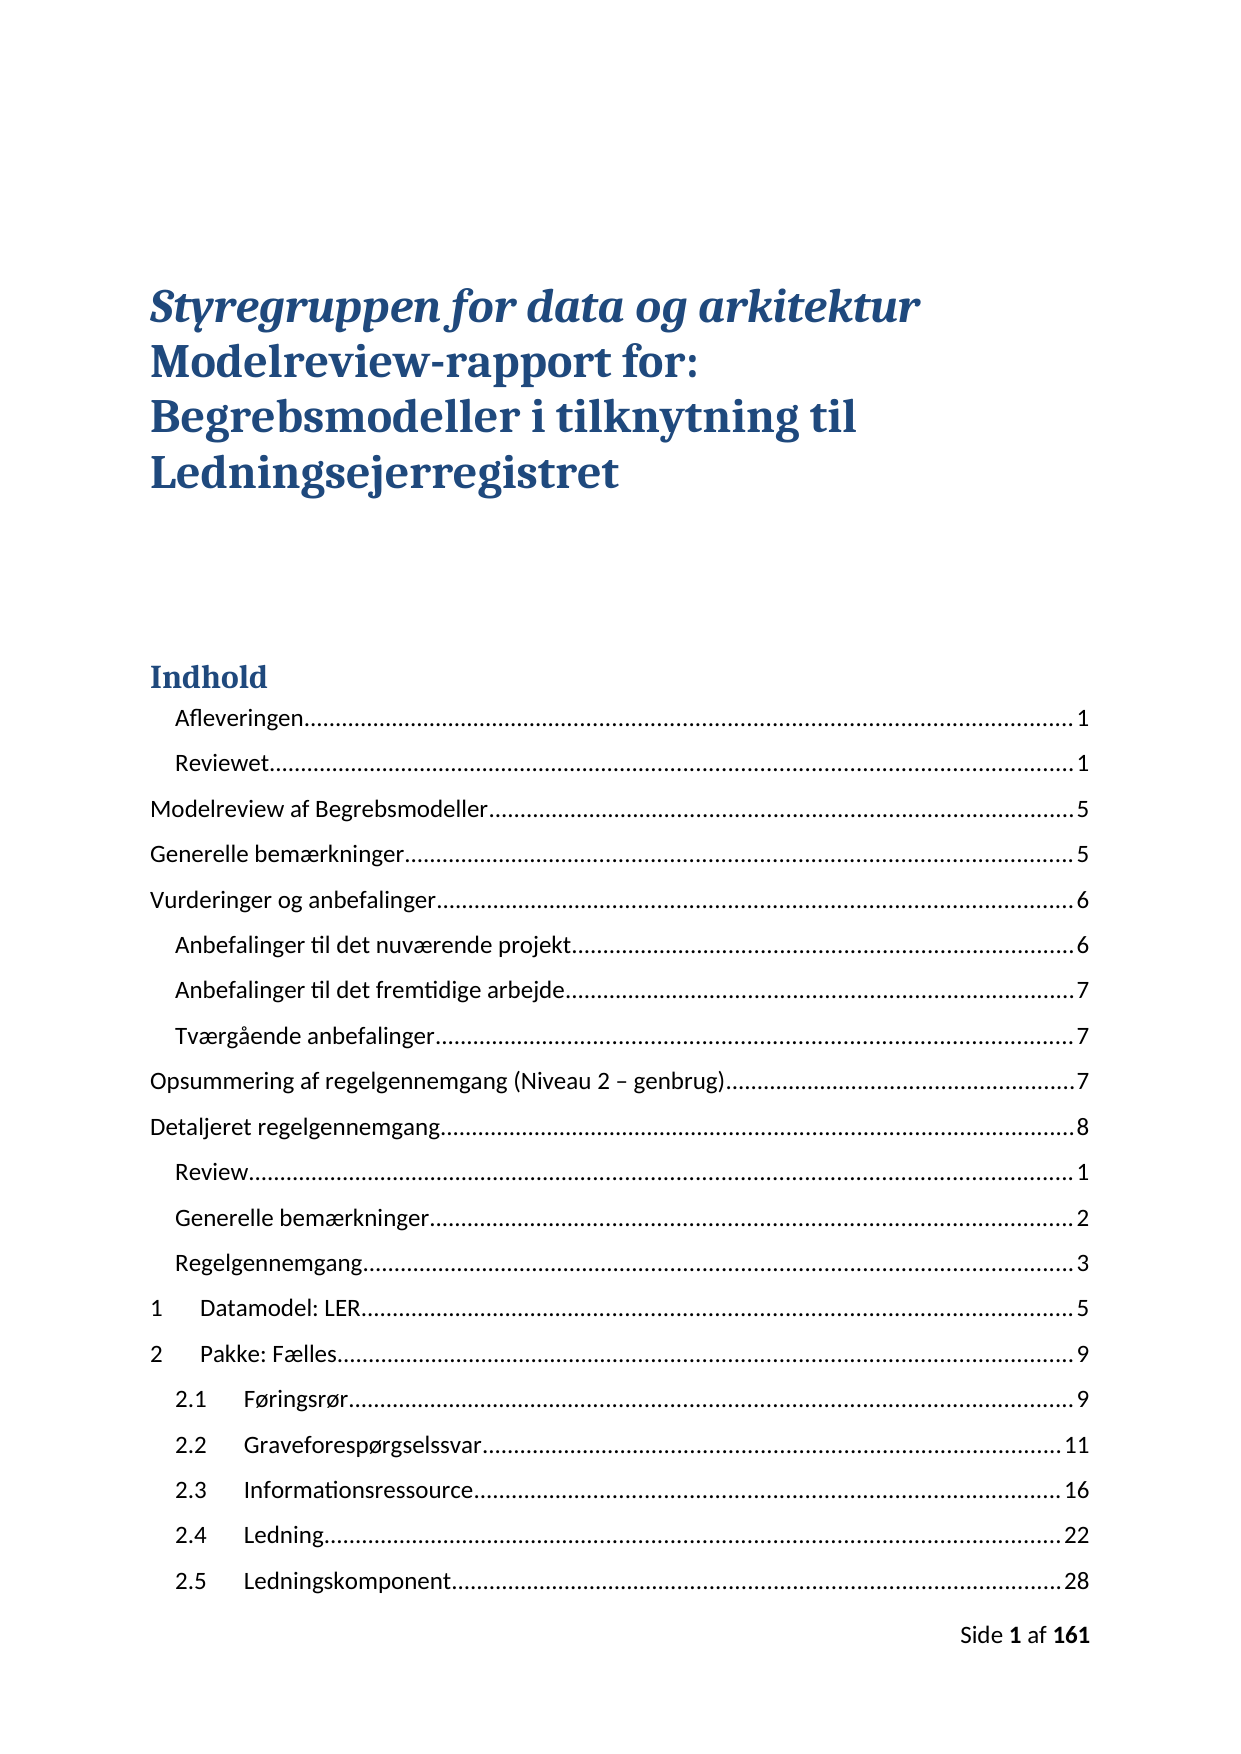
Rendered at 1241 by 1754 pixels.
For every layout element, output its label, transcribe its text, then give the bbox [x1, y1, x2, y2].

text Modelreview-rapport for: Begrebsmodeller i tilknytning til Ledningsejerregistret [150, 335, 1090, 500]
text Indhold [150, 658, 1090, 696]
text Styregruppen for data og arkitektur [150, 279, 1090, 335]
